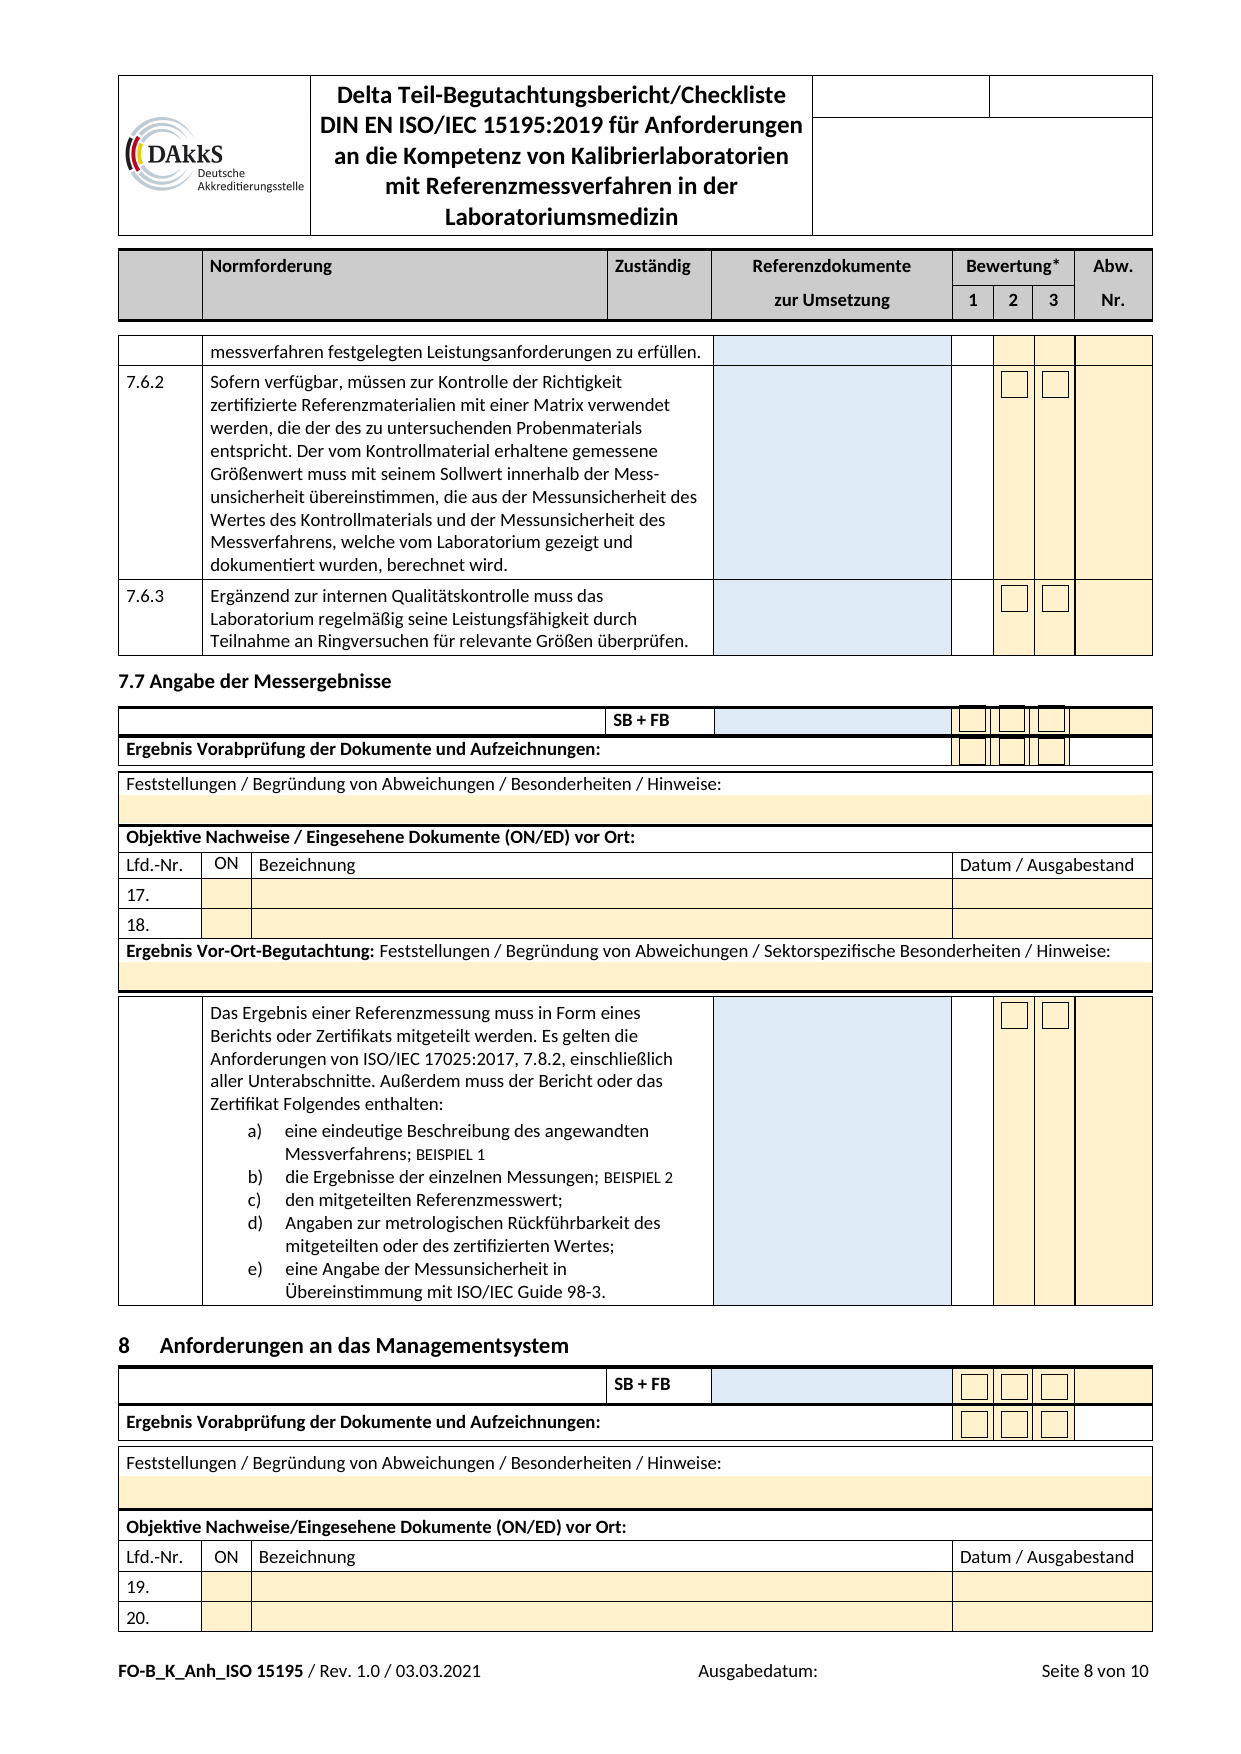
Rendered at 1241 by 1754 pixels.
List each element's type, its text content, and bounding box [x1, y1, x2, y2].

table_header [1030, 709, 1069, 734]
table_header SB + FB [606, 709, 714, 734]
table_header Feststellungen / Begründung von Abweichungen / Besonderheiten / Hinweise: [119, 1447, 1152, 1476]
table_header [714, 997, 951, 1305]
table_cell [202, 909, 251, 938]
table_header [119, 997, 202, 1305]
table_cell [1070, 738, 1152, 765]
table_cell [994, 1406, 1032, 1440]
table_cell [953, 1572, 1152, 1601]
table_cell Sofern verfügbar, müssen zur Kontrolle der Richtigkeit zertifizierte Referenzmaterialien mit einer Matrix verwendet werden, die der des zu untersuchenden Probenmaterials entspricht. Der vom Kontrollmaterial erhaltene gemessene Größenwert muss mit seinem Sollwert innerhalb der Mess-unsicherheit übereinstimmen, die aus der Messunsicherheit des Wertes des Kontrollmaterials und der Messunsicherheit des Messverfahrens, welche vom Laboratorium gezeigt und dokumentiert wurden, berechnet wird. [203, 366, 713, 579]
table_cell [986, 738, 990, 765]
table_cell [952, 738, 959, 765]
table_header [994, 336, 1034, 365]
table_cell [1039, 739, 1064, 764]
table_cell [252, 909, 952, 938]
table_cell [202, 879, 251, 908]
table_cell [960, 739, 985, 764]
table_cell ON [202, 1541, 251, 1571]
table_cell [252, 879, 952, 908]
table_header [1033, 1369, 1074, 1403]
table_cell ON [202, 853, 251, 878]
table_header [994, 1369, 1032, 1403]
table_cell [953, 909, 1152, 938]
table_cell Datum / Ausgabestand [953, 1541, 1152, 1571]
subtitle 8 Anforderungen an das Managementsystem [118, 1331, 1152, 1359]
table_cell Ergebnis Vor-Ort-Begutachtung: Feststellungen / Begründung von Abweichungen / Sektorspezifische Besonderheiten / Hinweise: [119, 939, 1152, 962]
table_cell Objektive Nachweise/Eingesehene Dokumente (ON/ED) vor Ort: [119, 1511, 1152, 1540]
table_header [952, 997, 993, 1305]
table_cell [1033, 1406, 1074, 1440]
table_cell Lfd.-Nr. [119, 853, 201, 878]
table_cell [1076, 580, 1152, 655]
table_cell [252, 1572, 952, 1601]
table_cell [202, 1602, 251, 1631]
table_cell Ergänzend zur internen Qualitätskontrolle muss das Laboratorium regelmäßig seine Leistungsfähigkeit durch Teilnahme an Ringversuchen für relevante Größen überprüfen. [203, 580, 713, 655]
table_cell [1035, 580, 1074, 655]
table_cell [202, 1572, 251, 1601]
table_cell Objektive Nachweise / Eingesehene Dokumente (ON/ED) vor Ort: [119, 827, 1152, 852]
table_cell [1075, 1406, 1152, 1440]
table_cell Ergebnis Vorabprüfung der Dokumente und Aufzeichnungen: [119, 738, 951, 765]
table_cell [994, 580, 1034, 655]
table_header [991, 709, 1029, 734]
table_header [952, 336, 993, 365]
table_cell 7.6.2 [119, 366, 202, 579]
table_header [712, 1369, 952, 1403]
table_cell [953, 879, 1152, 908]
table_cell [252, 1602, 952, 1631]
table_cell [119, 795, 1152, 823]
table_cell [953, 1602, 1152, 1631]
table_cell [119, 1602, 201, 1631]
table_header [1076, 336, 1152, 365]
table_cell [991, 738, 999, 765]
table_cell 7.6.3 [119, 580, 202, 655]
table_cell [952, 366, 993, 579]
table_header [119, 709, 605, 734]
table_header [1075, 1369, 1152, 1403]
table_header [119, 1369, 606, 1403]
table_cell [952, 580, 993, 655]
table_header [714, 336, 951, 365]
table_cell [119, 879, 201, 908]
table_cell [1076, 366, 1152, 579]
table_header [1035, 997, 1074, 1305]
table_cell [119, 962, 1152, 990]
subtitle 7.7 Angabe der Messergebnisse [118, 668, 1152, 694]
table_header 7.6.1 [119, 336, 202, 365]
table_header [1070, 709, 1152, 734]
table_cell [1000, 739, 1024, 764]
table_cell [953, 1406, 993, 1440]
table_cell Bezeichnung [252, 1541, 952, 1571]
table_cell Datum / Ausgabestand [953, 853, 1152, 878]
table_cell [1035, 366, 1074, 579]
table_header Das Ergebnis einer Referenzmessung muss in Form eines Berichts oder Zertifikats mitgeteilt werden. Es gelten die Anforderungen von ISO/IEC 17025:2017, 7.8.2, einschließlich aller Unterabschnitte. Außerdem muss der Bericht oder das Zertifikat Folgendes enthalten: eine eindeutige Beschreibung des angewandten Messverfahrens; Beispiel 1 die Ergebnisse der einzelnen Messungen; Beispiel 2 den mitgeteilten Referenzmesswert; Angaben zur metrologischen Rückführbarkeit des mitgeteilten oder des zertifizierten Wertes; eine Angabe der Messunsicherheit in Übereinstimmung mit ISO/IEC Guide 98-3. [203, 997, 713, 1305]
table_header [1076, 997, 1152, 1305]
table_header [1035, 336, 1074, 365]
table_header [953, 1369, 993, 1403]
table_cell [714, 580, 951, 655]
table_cell [994, 366, 1034, 579]
table_cell [714, 366, 951, 579]
table_header [994, 997, 1034, 1305]
table_cell [1030, 738, 1038, 765]
table_cell [1065, 738, 1069, 765]
table_cell Lfd.-Nr. [119, 1541, 201, 1571]
table_cell [1025, 738, 1029, 765]
table_cell [119, 1476, 1152, 1508]
table_header [715, 709, 951, 734]
table_cell [119, 909, 201, 938]
picture [124, 116, 306, 195]
table_header SB + FB [607, 1369, 711, 1403]
table_header [952, 709, 990, 734]
table_cell [119, 1572, 201, 1601]
table_cell Ergebnis Vorabprüfung der Dokumente und Aufzeichnungen: [119, 1406, 952, 1440]
table_cell Bezeichnung [252, 853, 952, 878]
table_header Feststellungen / Begründung von Abweichungen / Besonderheiten / Hinweise: [119, 773, 1152, 795]
